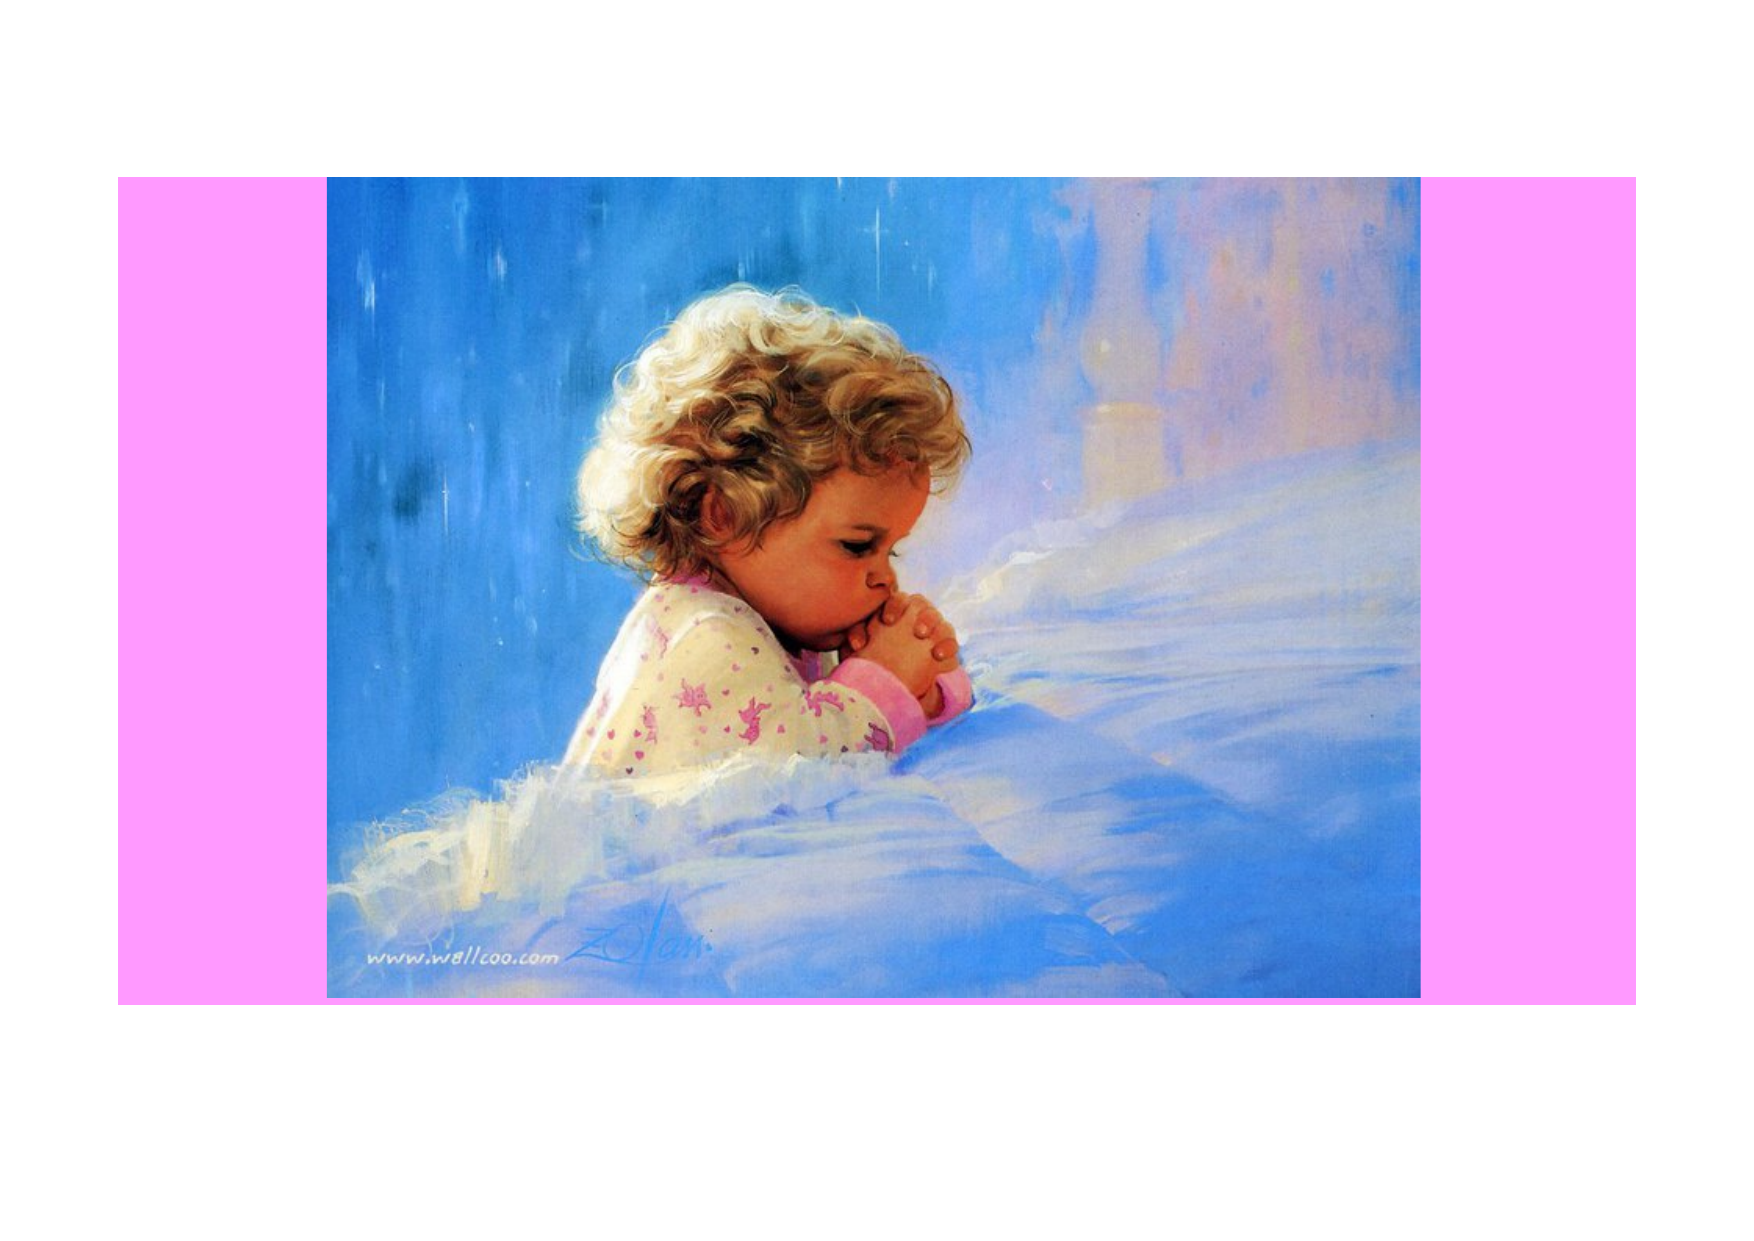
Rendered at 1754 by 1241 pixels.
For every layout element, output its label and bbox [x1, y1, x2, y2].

picture [326, 177, 1421, 998]
